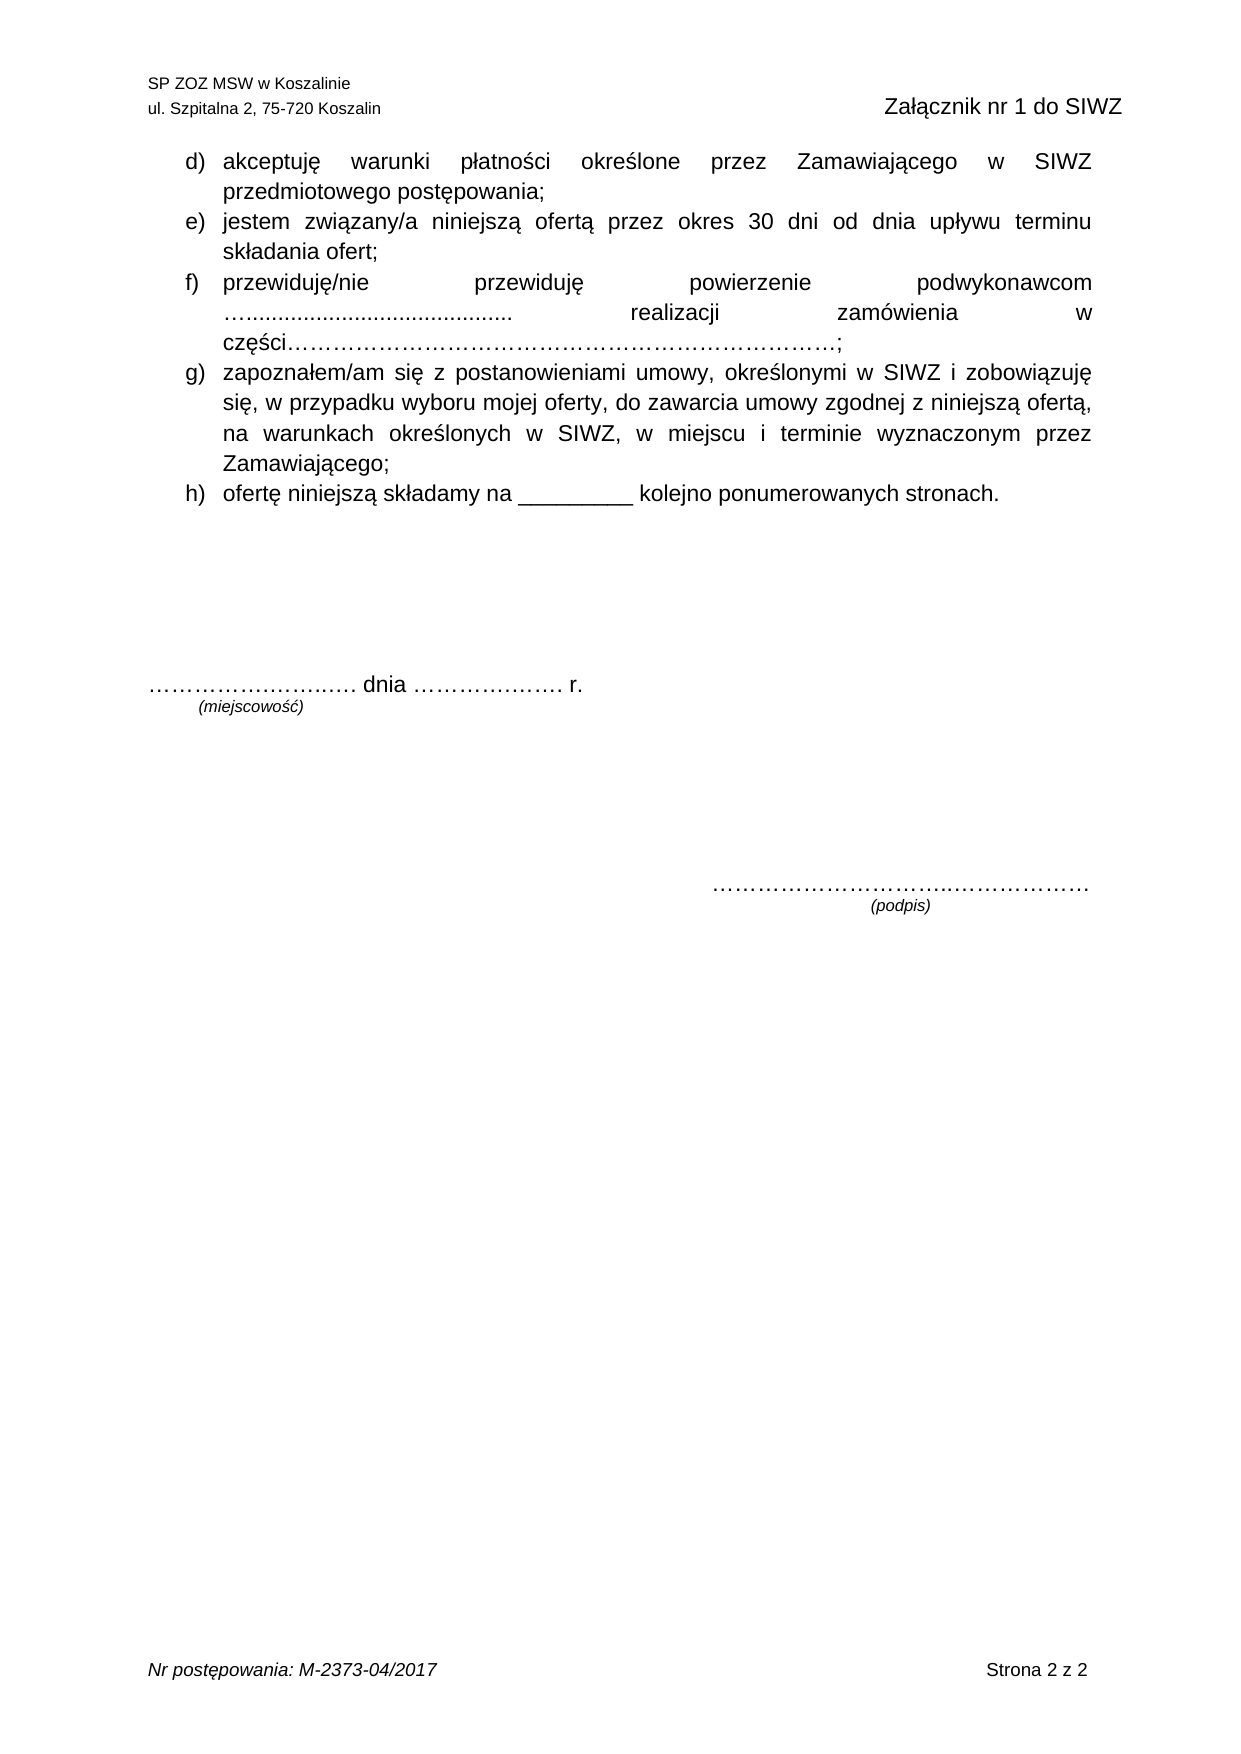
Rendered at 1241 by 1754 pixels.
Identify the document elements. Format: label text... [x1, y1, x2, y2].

list zapoznałem/am się z postanowieniami umowy, określonymi w SIWZ i zobowiązuję się, w przypadku wyboru mojej oferty, do zawarcia umowy zgodnej z niniejszą ofertą, na warunkach określonych w SIWZ, w miejscu i terminie wyznaczonym przez Zamawiającego; [185, 359, 1093, 476]
list jestem związany/a niniejszą ofertą przez okres 30 dni od dnia upływu terminu składania ofert; [185, 208, 1093, 264]
text …………………………..………………(podpis) [709, 869, 1093, 915]
list ofertę niniejszą składamy na _________ kolejno ponumerowanych stronach. [185, 480, 1093, 506]
list akceptuję warunki płatności określone przez Zamawiającego w SIWZ przedmiotowego postępowania; [185, 148, 1093, 204]
list przewiduję/nie przewiduję powierzenie podwykonawcom ….......................................... realizacji zamówienia w części………………………………………………………………; [185, 268, 1093, 355]
text …………….……..…. dnia ………….……. r. [148, 671, 591, 697]
text (miejscowość) [148, 697, 354, 716]
